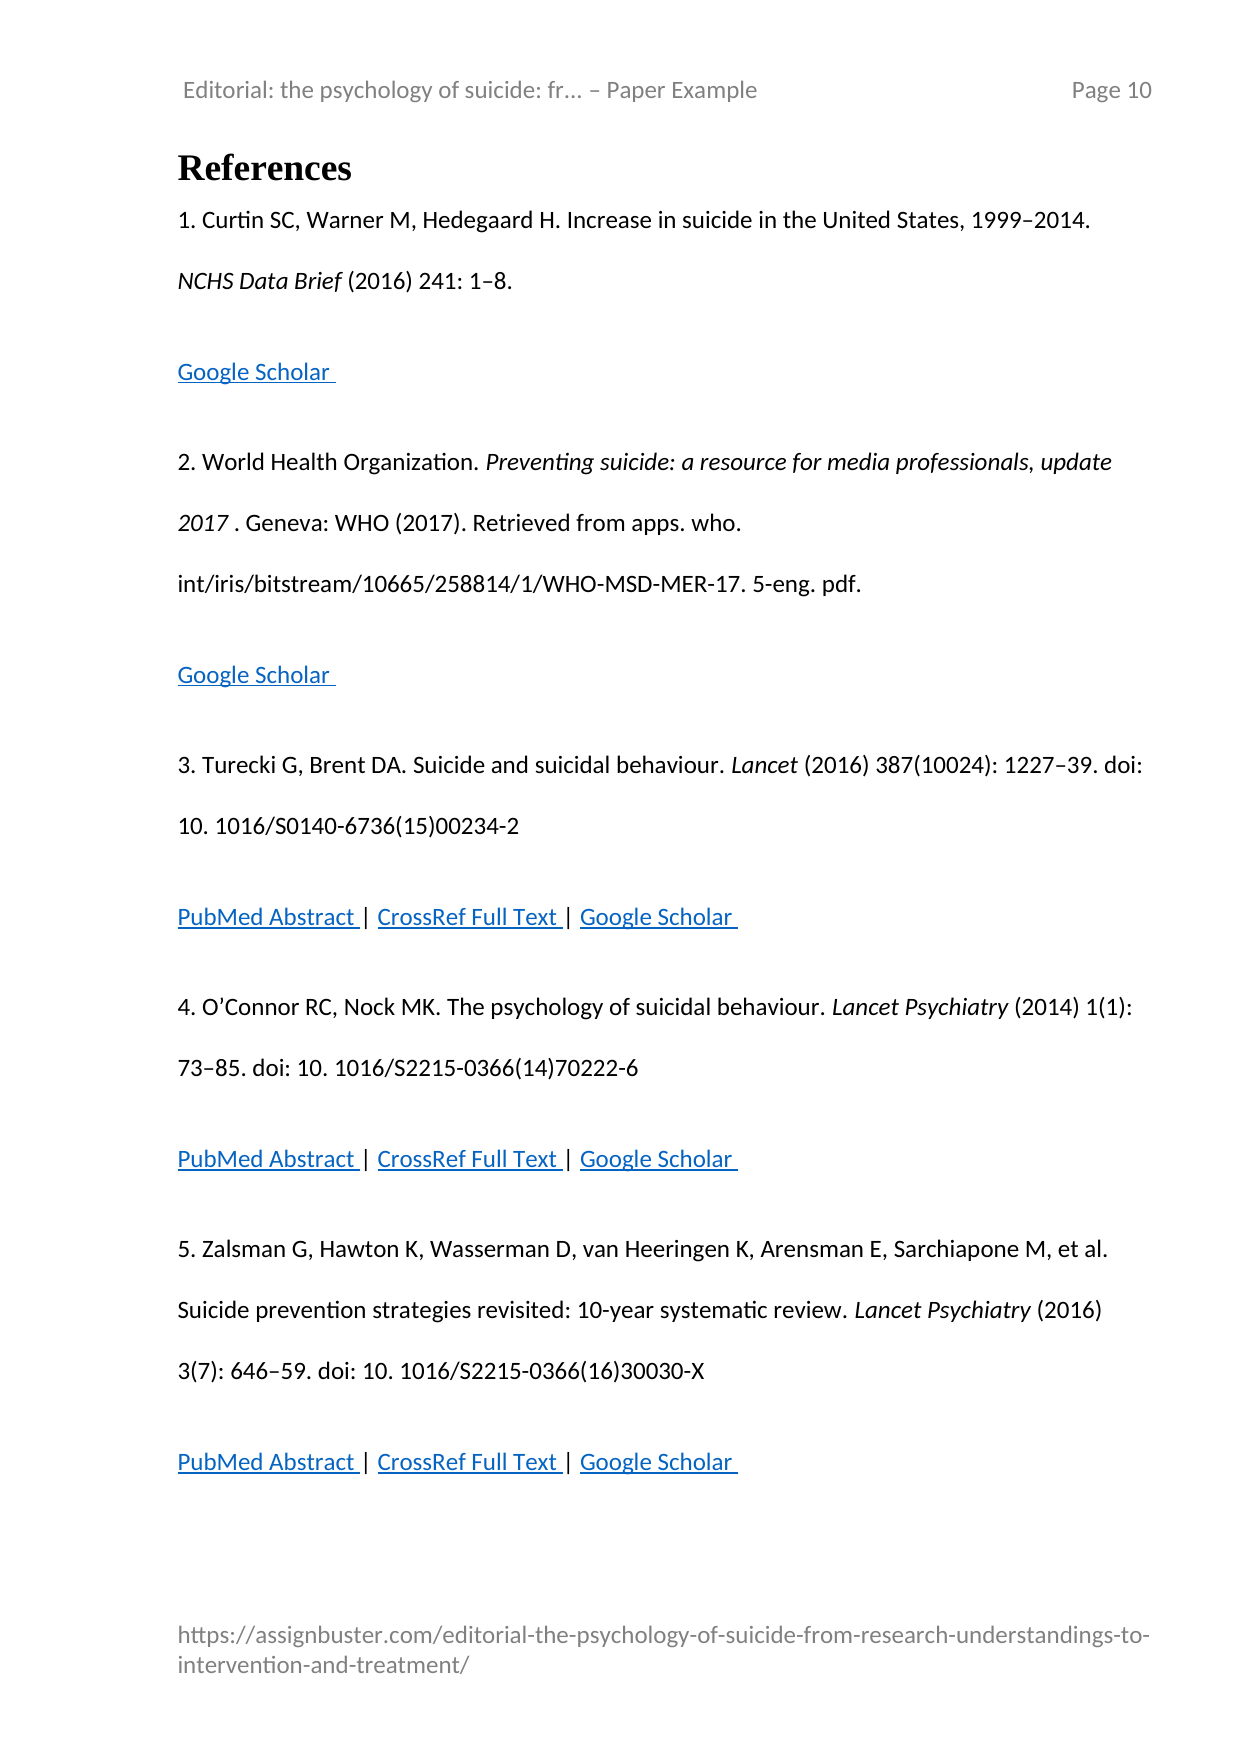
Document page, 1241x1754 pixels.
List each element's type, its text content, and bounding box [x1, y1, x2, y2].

text 3. Turecki G, Brent DA. Suicide and suicidal behaviour. Lancet (2016) 387(10024): 1227–39. doi: 10. 1016/S0140-6736(15)00234-2 [177, 749, 1152, 841]
text Google Scholar [177, 356, 1152, 386]
text 4. O’Connor RC, Nock MK. The psychology of suicidal behaviour. Lancet Psychiatry (2014) 1(1): 73–85. doi: 10. 1016/S2215-0366(14)70222-6 [177, 991, 1152, 1083]
text Google Scholar [177, 659, 1152, 689]
text 5. Zalsman G, Hawton K, Wasserman D, van Heeringen K, Arensman E, Sarchiapone M, et al. Suicide prevention strategies revisited: 10-year systematic review. Lancet Psychiatry (2016) 3(7): 646–59. doi: 10. 1016/S2215-0366(16)30030-X [177, 1233, 1152, 1386]
text PubMed Abstract | CrossRef Full Text | Google Scholar [177, 1143, 1152, 1173]
text 2. World Health Organization. Preventing suicide: a resource for media professionals, update 2017 . Geneva: WHO (2017). Retrieved from apps. who. int/iris/bitstream/10665/258814/1/WHO-MSD-MER-17. 5-eng. pdf. [177, 446, 1152, 599]
text 1. Curtin SC, Warner M, Hedegaard H. Increase in suicide in the United States, 1999–2014. NCHS Data Brief (2016) 241: 1–8. [177, 204, 1152, 296]
subtitle References [177, 145, 1152, 188]
text PubMed Abstract | CrossRef Full Text | Google Scholar [177, 901, 1152, 931]
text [177, 1446, 1152, 1477]
